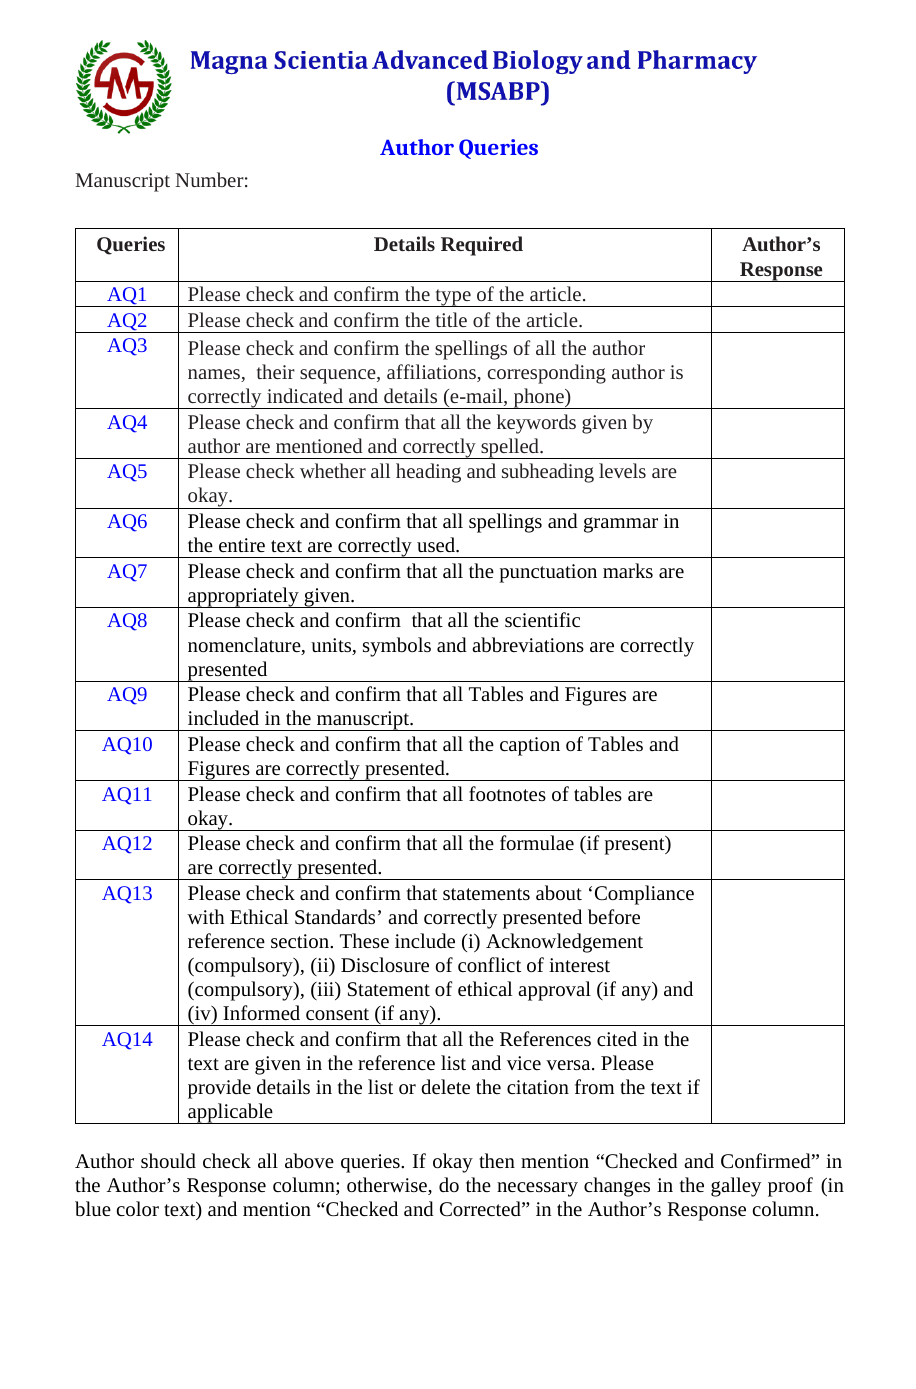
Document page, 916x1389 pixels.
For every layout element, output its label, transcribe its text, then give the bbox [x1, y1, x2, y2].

table_cell Please check and confirm the title of the article. [179, 307, 711, 332]
table_cell AQ9 [76, 682, 178, 730]
table_cell Please check and confirm that all the caption of Tables and Figures are correctly presented. [179, 731, 711, 780]
table_cell AQ14 [76, 1026, 178, 1123]
table_cell AQ8 [76, 608, 178, 681]
text Author Queries [75, 134, 844, 161]
table_cell AQ1 [76, 282, 178, 306]
table_cell AQ5 [76, 459, 178, 507]
table_cell Please check and confirm that all the keywords given by author are mentioned and correctly spelled. [179, 409, 711, 458]
table_cell [712, 781, 844, 830]
table_cell Please check whether all heading and subheading levels are okay. [179, 459, 711, 507]
table_cell Please check and confirm that all the scientific nomenclature, units, symbols and abbreviations are correctly presented [179, 608, 711, 681]
table_header Queries [76, 229, 178, 281]
table_cell AQ3 [76, 333, 178, 408]
table_cell Please check and confirm that all spellings and grammar in the entire text are correctly used. [179, 509, 711, 557]
table_cell [712, 831, 844, 879]
table_cell Please check and confirm that all the formulae (if present) are correctly presented. [179, 831, 711, 879]
table_cell Please check and confirm that statements about ‘Compliance with Ethical Standards’ and correctly presented before reference section. These include (i) Acknowledgement (compulsory), (ii) Disclosure of conflict of interest (compulsory), (iii) Statement of ethical approval (if any) and (iv) Informed consent (if any). [179, 880, 711, 1025]
table_cell Please check and confirm that all the punctuation marks are appropriately given. [179, 558, 711, 607]
table_cell Please check and confirm that all footnotes of tables are okay. [179, 781, 711, 830]
table_cell AQ2 [76, 307, 178, 332]
table_cell [712, 282, 844, 306]
table_cell [712, 1026, 844, 1123]
table_cell Please check and confirm that all Tables and Figures are included in the manuscript. [179, 682, 711, 730]
table_cell Please check and confirm the type of the article. [179, 282, 711, 306]
table_cell AQ12 [76, 831, 178, 879]
table_cell AQ11 [76, 781, 178, 830]
table_cell AQ6 [76, 509, 178, 557]
text Manuscript Number: [75, 168, 844, 192]
table_cell Please check and confirm that all the References cited in the text are given in the reference list and vice versa. Please provide details in the list or delete the citation from the text if applicable [179, 1026, 711, 1123]
table_header Details Required [179, 229, 711, 281]
table_header Author’s Response [712, 229, 844, 281]
table_cell AQ4 [76, 409, 178, 458]
table_cell [712, 558, 844, 607]
table_cell [712, 509, 844, 557]
table_cell [712, 409, 844, 458]
table_cell [712, 608, 844, 681]
table_cell [712, 333, 844, 408]
picture [75, 34, 838, 134]
table_cell AQ13 [76, 880, 178, 1025]
text Author should check all above queries. If okay then mention “Checked and Confirmed” in the Author’s Response column; otherwise, do the necessary changes in the galley proof (in blue color text) and mention “Checked and Corrected” in the Author’s Response column. [75, 1149, 844, 1221]
table_cell [712, 307, 844, 332]
table_cell AQ7 [76, 558, 178, 607]
table_cell [712, 459, 844, 507]
table_cell AQ10 [76, 731, 178, 780]
table_cell [712, 880, 844, 1025]
table_cell [712, 682, 844, 730]
table_cell [712, 731, 844, 780]
table_cell Please check and confirm the spellings of all the author names, their sequence, affiliations, corresponding author is correctly indicated and details (e-mail, phone) [179, 333, 711, 408]
